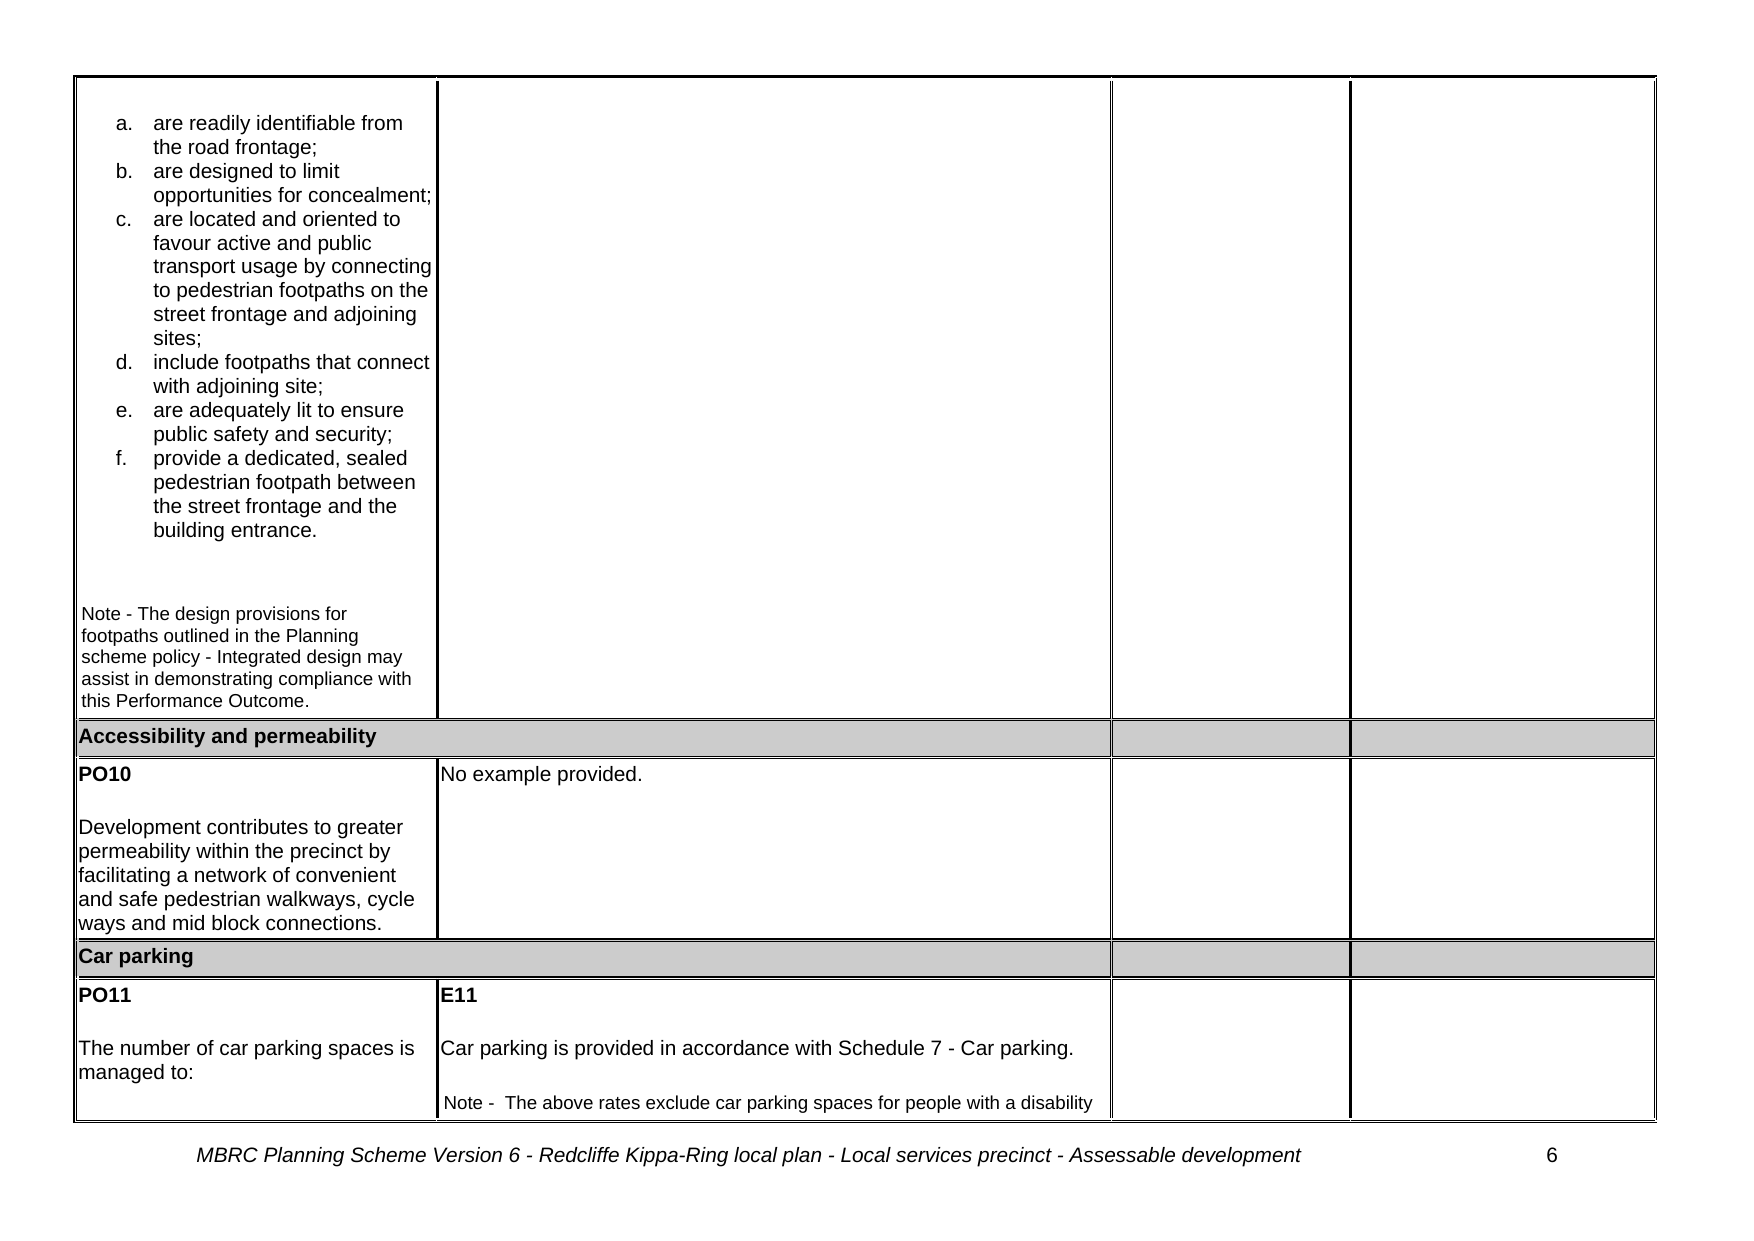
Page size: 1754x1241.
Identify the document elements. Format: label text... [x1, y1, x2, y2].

table_cell [1112, 980, 1350, 1120]
table_cell [1113, 942, 1349, 976]
table_cell [1352, 759, 1654, 938]
table_cell [1112, 78, 1350, 717]
table_cell [1350, 78, 1655, 717]
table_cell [437, 78, 1112, 717]
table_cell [437, 980, 1112, 1120]
table_cell Accessibility and permeability [77, 718, 1110, 756]
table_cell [77, 976, 437, 1120]
table_cell No example provided. [439, 759, 1110, 938]
table_cell [1113, 721, 1349, 756]
table_cell [1113, 759, 1349, 938]
table_cell [1352, 942, 1654, 976]
table_cell Car parking [77, 938, 1110, 976]
table_cell [1350, 980, 1655, 1120]
table_cell [1352, 721, 1654, 756]
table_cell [77, 77, 437, 717]
table_cell PO10 Development contributes to greater permeability within the precinct by facilitating a network of convenient and safe pedestrian walkways, cycle ways and mid block connections. [75, 756, 437, 938]
